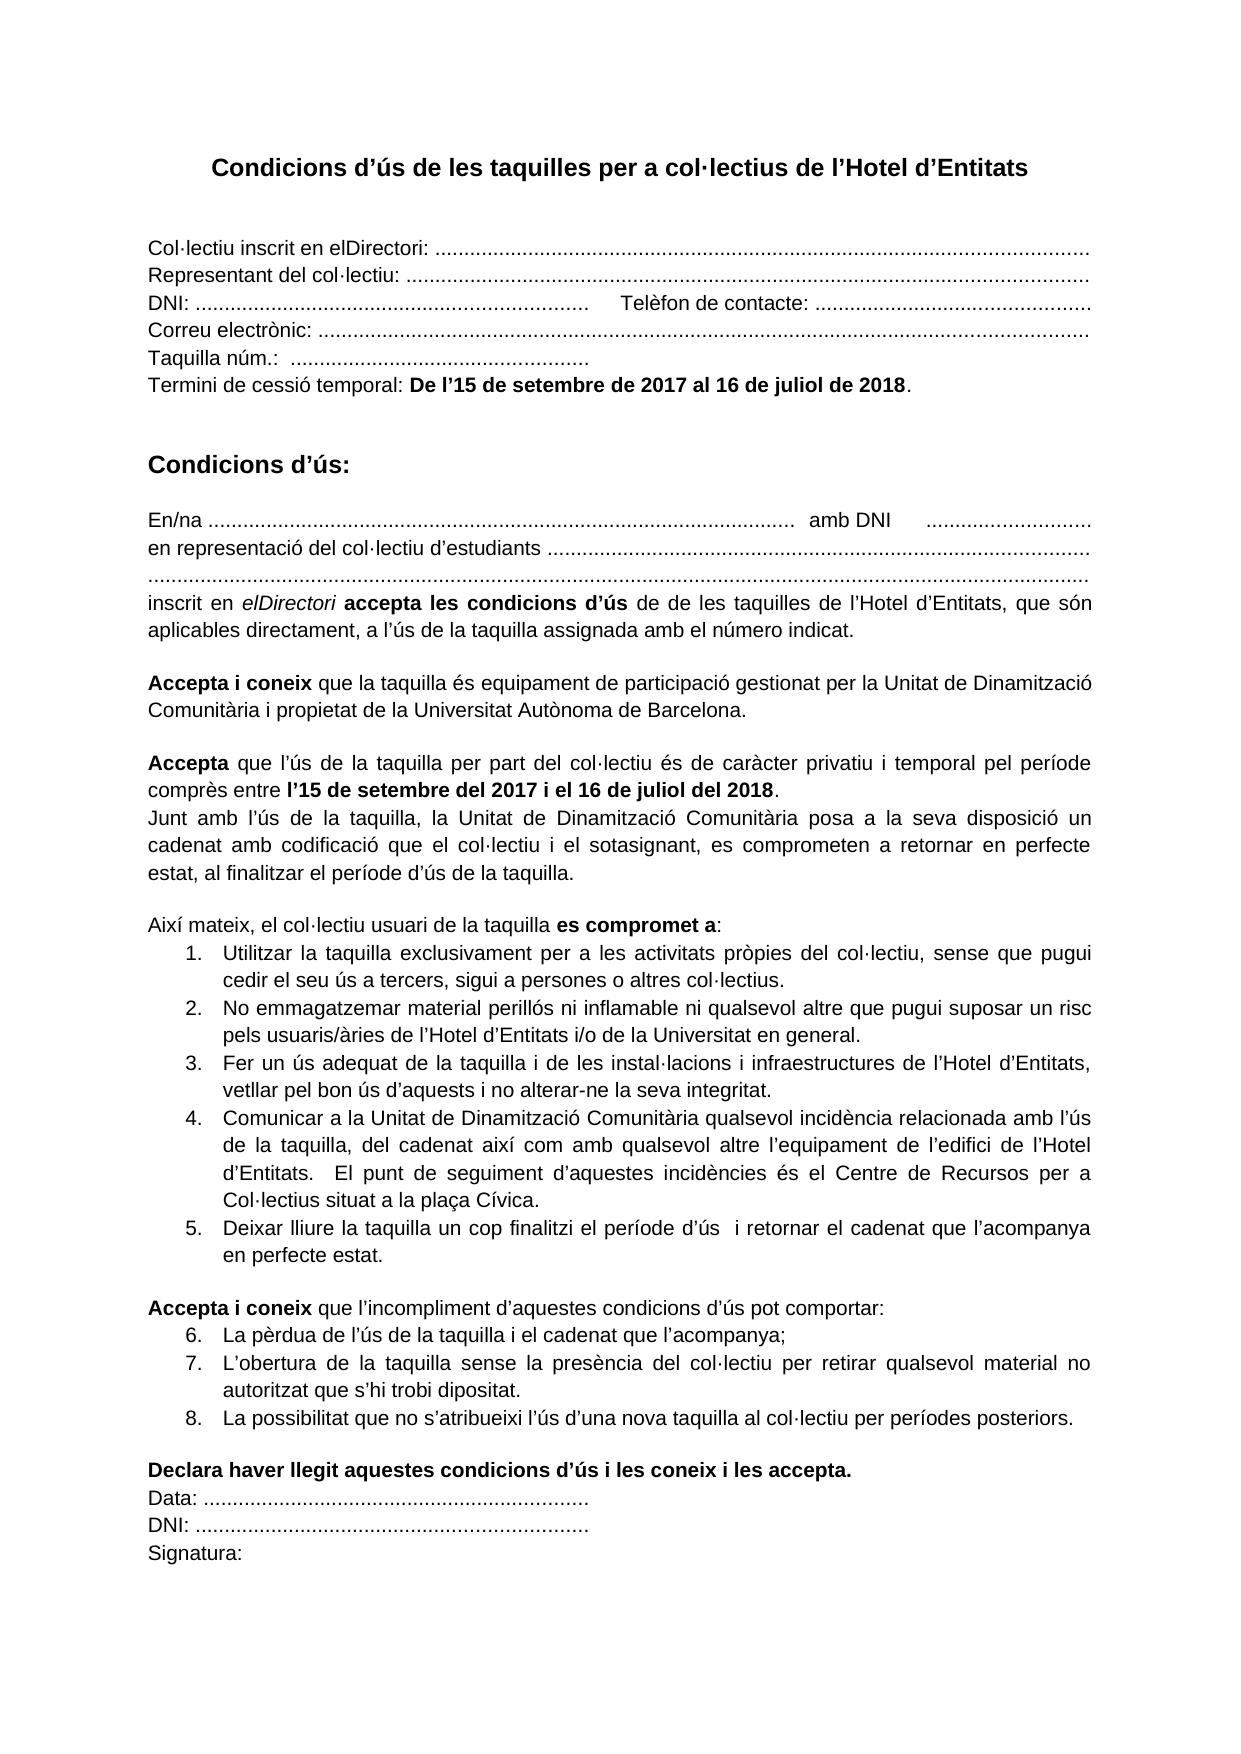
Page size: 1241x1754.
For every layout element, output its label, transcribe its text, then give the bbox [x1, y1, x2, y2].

text Correu electrònic: [148, 318, 1093, 342]
list La possibilitat que no s’atribueixi l’ús d’una nova taquilla al col·lectiu per períodes posteriors. [185, 1406, 1093, 1430]
text Així mateix, el col·lectiu usuari de la taquilla es compromet a: [148, 913, 1093, 937]
text Taquilla núm.: [148, 345, 1093, 369]
list L’obertura de la taquilla sense la presència del col·lectiu per retirar qualsevol material no autoritzat que s’hi trobi dipositat. [185, 1351, 1093, 1402]
text Condicions d’ús de les taquilles per a col·lectius de l’Hotel d’Entitats [148, 153, 1093, 181]
text en representació del col·lectiu d’estudiants [148, 536, 1093, 587]
text Termini de cessió temporal: De l’15 de setembre de 2017 al 16 de juliol de 2018. [148, 373, 1093, 397]
text Signatura: [148, 1541, 1093, 1565]
text Junt amb l’ús de la taquilla, la Unitat de Dinamització Comunitària posa a la seva disposició un cadenat amb codificació que el col·lectiu i el sotasignant, es comprometen a retornar en perfecte estat, al finalitzar el període d’ús de la taquilla. [148, 806, 1093, 885]
text inscrit en elDirectori accepta les condicions d’ús de de les taquilles de l’Hotel d’Entitats, que són aplicables directament, a l’ús de la taquilla assignada amb el número indicat. [148, 591, 1093, 642]
text Accepta i coneix que l’incompliment d’aquestes condicions d’ús pot comportar: [148, 1296, 1093, 1320]
text Accepta i coneix que la taquilla és equipament de participació gestionat per la Unitat de Dinamització Comunitària i propietat de la Universitat Autònoma de Barcelona. [148, 671, 1093, 722]
text Condicions d’ús: [148, 450, 1093, 479]
text Representant del col·lectiu: [148, 263, 1093, 287]
text DNI: [148, 1513, 1093, 1537]
list La pèrdua de l’ús de la taquilla i el cadenat que l’acompanya; [185, 1323, 1093, 1347]
list No emmagatzemar material perillós ni inflamable ni qualsevol altre que pugui suposar un risc pels usuaris/àries de l’Hotel d’Entitats i/o de la Universitat en general. [185, 996, 1093, 1047]
text En/na amb DNI [148, 508, 1093, 532]
text Data: [148, 1486, 1093, 1510]
list Comunicar a la Unitat de Dinamització Comunitària qualsevol incidència relacionada amb l’ús de la taquilla, del cadenat així com amb qualsevol altre l’equipament de l’edifici de l’Hotel d’Entitats. El punt de seguiment d’aquestes incidències és el Centre de Recursos per a Col·lectius situat a la plaça Cívica. [185, 1106, 1093, 1212]
list Deixar lliure la taquilla un cop finalitzi el període d’ús i retornar el cadenat que l’acompanya en perfecte estat. [185, 1216, 1093, 1267]
list Fer un ús adequat de la taquilla i de les instal·lacions i infraestructures de l’Hotel d’Entitats, vetllar pel bon ús d’aquests i no alterar-ne la seva integritat. [185, 1051, 1093, 1102]
text Accepta que l’ús de la taquilla per part del col·lectiu és de caràcter privatiu i temporal pel període comprès entre l’15 de setembre del 2017 i el 16 de juliol del 2018. [148, 751, 1093, 802]
text Col·lectiu inscrit en elDirectori: [148, 235, 1093, 259]
list Utilitzar la taquilla exclusivament per a les activitats pròpies del col·lectiu, sense que pugui cedir el seu ús a tercers, sigui a persones o altres col·lectius. [185, 941, 1093, 992]
text DNI: Telèfon de contacte: [148, 290, 1093, 314]
text Declara haver llegit aquestes condicions d’ús i les coneix i les accepta. [148, 1458, 1093, 1482]
